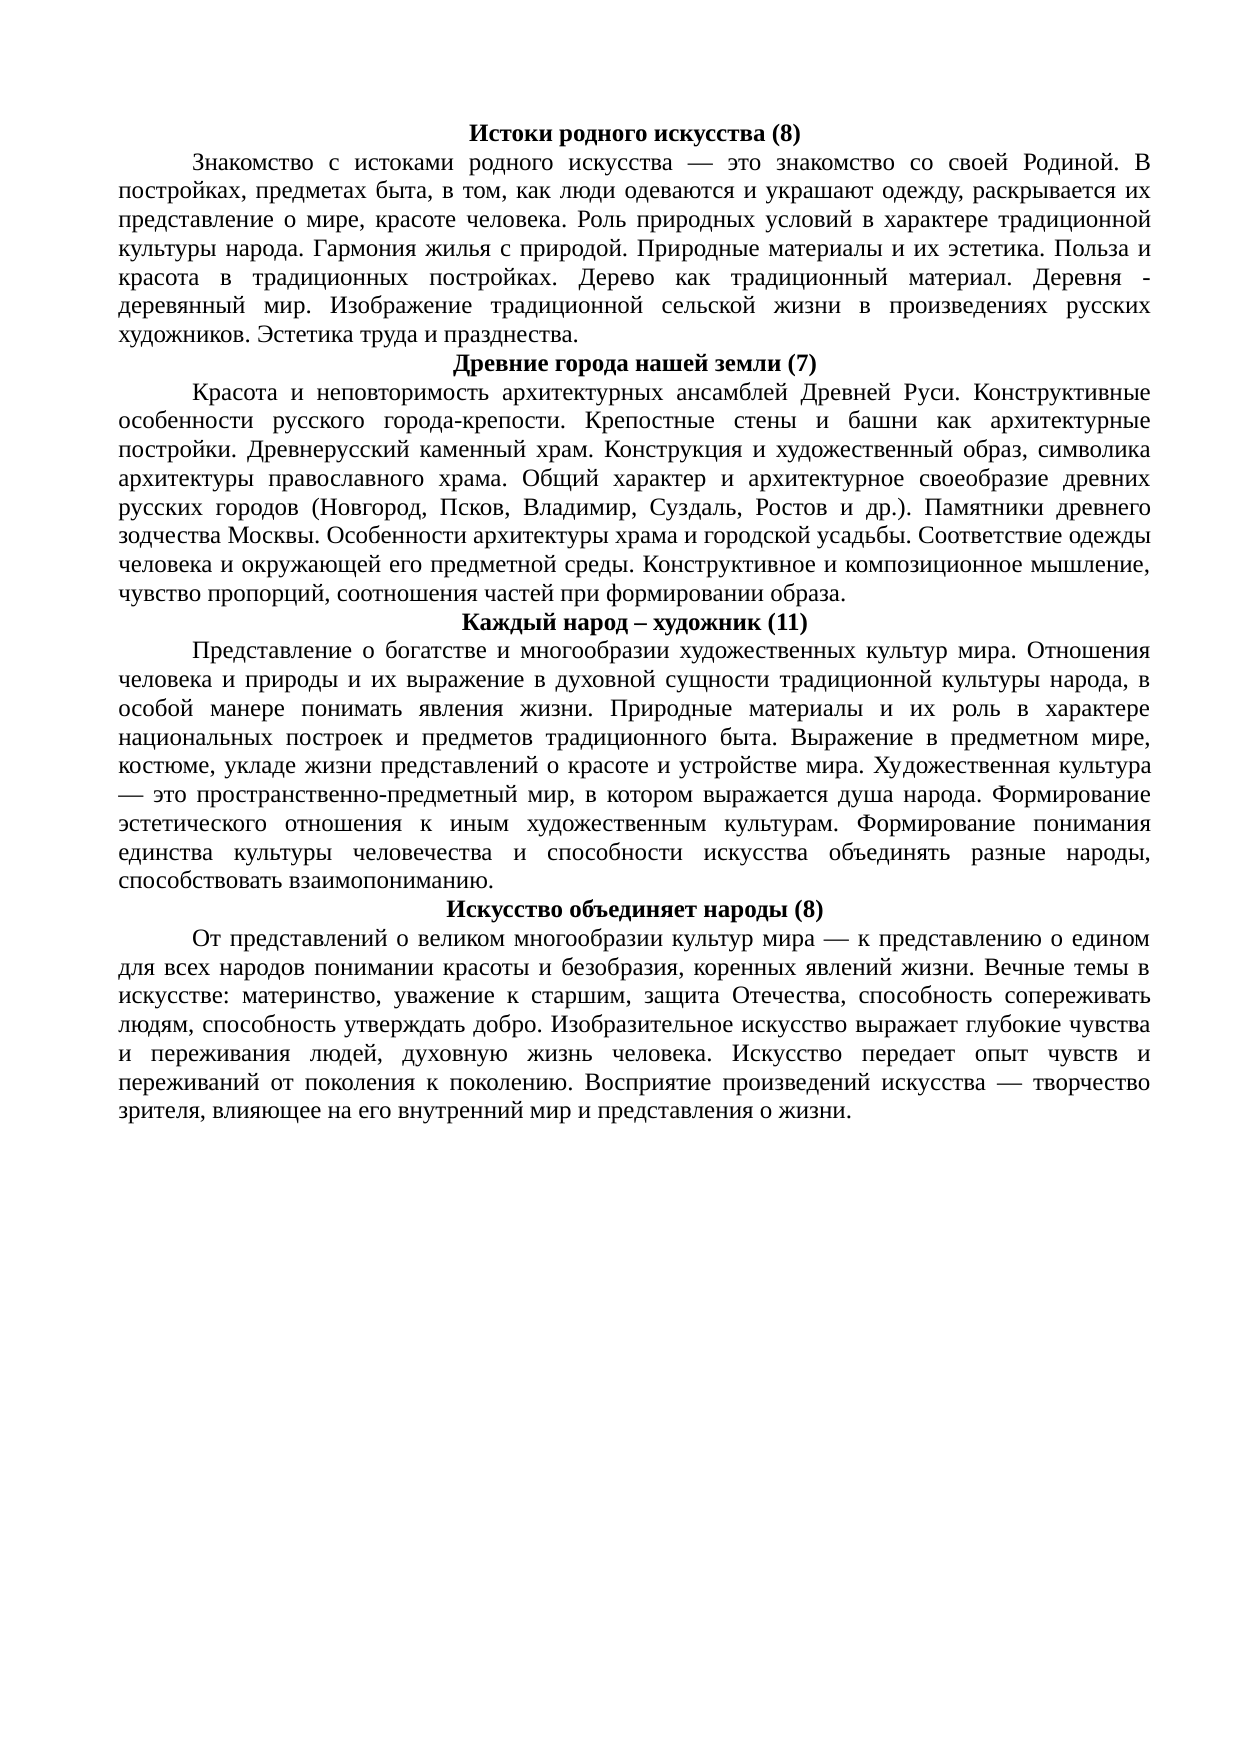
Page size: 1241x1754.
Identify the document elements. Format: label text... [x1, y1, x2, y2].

text Каждый народ – художник (11) [118, 607, 1152, 636]
text Знакомство с истоками родного искусства — это знакомство со своей Родиной. В постройках, предметах быта, в том, как люди одеваются и украшают одежду, раскрывается их представление о мире, красоте человека. Роль природных условий в характере традиционной культуры народа. Гармония жилья с природой. Природные материалы и их эстетика. Польза и красота в традиционных постройках. Дерево как традиционный материал. Деревня - деревянный мир. Изображение традиционной сельской жизни в произведениях русских художников. Эстетика труда и празднества. [118, 147, 1152, 348]
text Искусство объединяет народы (8) [118, 894, 1152, 923]
text От представлений о великом многообразии культур мира — к представлению о едином для всех народов понимании красоты и безобразия, коренных явлений жизни. Вечные темы в искусстве: материнство, уважение к старшим, защита Отечества, способность сопереживать людям, способность утверждать добро. Изобразительное искусство выражает глубокие чувства и переживания людей, духовную жизнь человека. Искусство передает опыт чувств и переживаний от поколения к поколению. Восприятие произведений искусства — творчество зрителя, влияющее на его внутренний мир и представления о жизни. [118, 923, 1152, 1124]
text Красота и неповторимость архитектурных ансамблей Древней Руси. Конструктивные особенности русского города-крепости. Крепостные стены и башни как архитектурные постройки. Древнерусский каменный храм. Конструкция и художественный образ, символика архитектуры православного храма. Общий характер и архитектурное своеобразие древних русских городов (Новгород, Псков, Владимир, Суздаль, Ростов и др.). Памятники древнего зодчества Москвы. Особенности архитектуры храма и городской усадьбы. Соответствие одежды человека и окружающей его предметной среды. Конструктивное и композиционное мышление, чувство пропорций, соотношения частей при формировании образа. [118, 377, 1152, 607]
text Истоки родного искусства (8) [118, 118, 1152, 147]
text Представление о богатстве и многообразии художественных культур мира. Отношения человека и природы и их выражение в духовной сущности традиционной культуры народа, в особой манере понимать явления жизни. Природные материалы и их роль в характере национальных построек и предметов традиционного быта. Выражение в предметном мире, костюме, укладе жизни представлений о красоте и устройстве мира. Художественная культура — это пространственно-предметный мир, в котором выражается душа народа. Формирование эстетического отношения к иным художественным культурам. Формирование понимания единства культуры человечества и способности искусства объединять разные народы, способствовать взаимопониманию. [118, 636, 1152, 894]
text Древние города нашей земли (7) [118, 348, 1152, 377]
